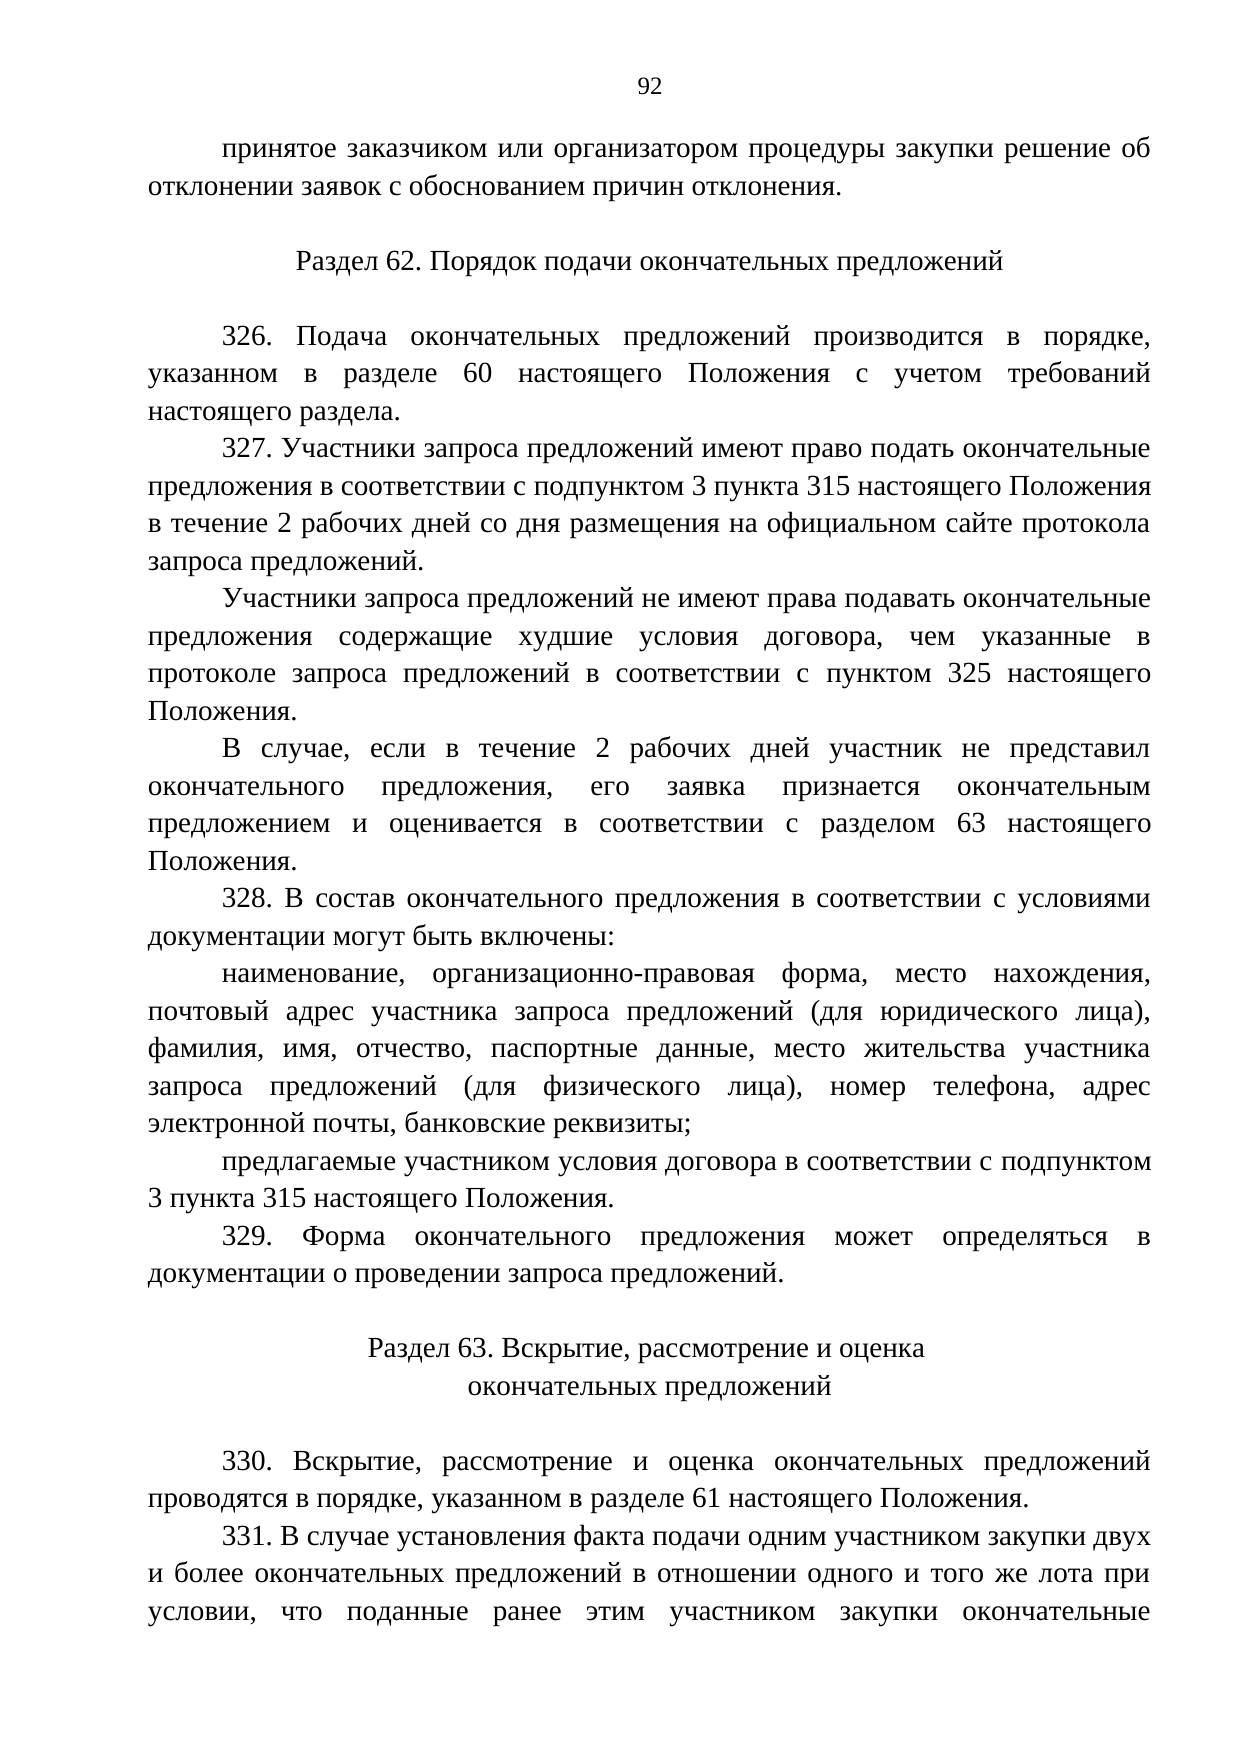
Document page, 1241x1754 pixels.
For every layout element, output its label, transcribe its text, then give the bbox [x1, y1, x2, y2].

text Раздел 63. Вскрытие, рассмотрение и оценка окончательных предложений [148, 1328, 1152, 1403]
text наименование, организационно-правовая форма, место нахождения, почтовый адрес участника запроса предложений (для юридического лица), фамилия, имя, отчество, паспортные данные, место жительства участника запроса предложений (для физического лица), номер телефона, адрес электронной почты, банковские реквизиты; [148, 953, 1152, 1140]
text 327. Участники запроса предложений имеют право подать окончательные предложения в соответствии с подпунктом 3 пункта 315 настоящего Положения в течение 2 рабочих дней со дня размещения на официальном сайте протокола запроса предложений. [148, 428, 1152, 578]
text предлагаемые участником условия договора в соответствии с подпунктом 3 пункта 315 настоящего Положения. [148, 1140, 1152, 1215]
text Участники запроса предложений не имеют права подавать окончательные предложения содержащие худшие условия договора, чем указанные в протоколе запроса предложений в соответствии с пунктом 325 настоящего Положения. [148, 578, 1152, 728]
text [148, 1515, 1152, 1628]
text принятое заказчиком или организатором процедуры закупки решение об отклонении заявок с обоснованием причин отклонения. [148, 128, 1152, 203]
text 330. Вскрытие, рассмотрение и оценка окончательных предложений проводятся в порядке, указанном в разделе 61 настоящего Положения. [148, 1440, 1152, 1515]
text 329. Форма окончательного предложения может определяться в документации о проведении запроса предложений. [148, 1215, 1152, 1290]
text В случае, если в течение 2 рабочих дней участник не представил окончательного предложения, его заявка признается окончательным предложением и оценивается в соответствии с разделом 63 настоящего Положения. [148, 728, 1152, 878]
text Раздел 62. Порядок подачи окончательных предложений [148, 240, 1152, 278]
text 328. В состав окончательного предложения в соответствии с условиями документации могут быть включены: [148, 878, 1152, 953]
text 326. Подача окончательных предложений производится в порядке, указанном в разделе 60 настоящего Положения с учетом требований настоящего раздела. [148, 315, 1152, 428]
